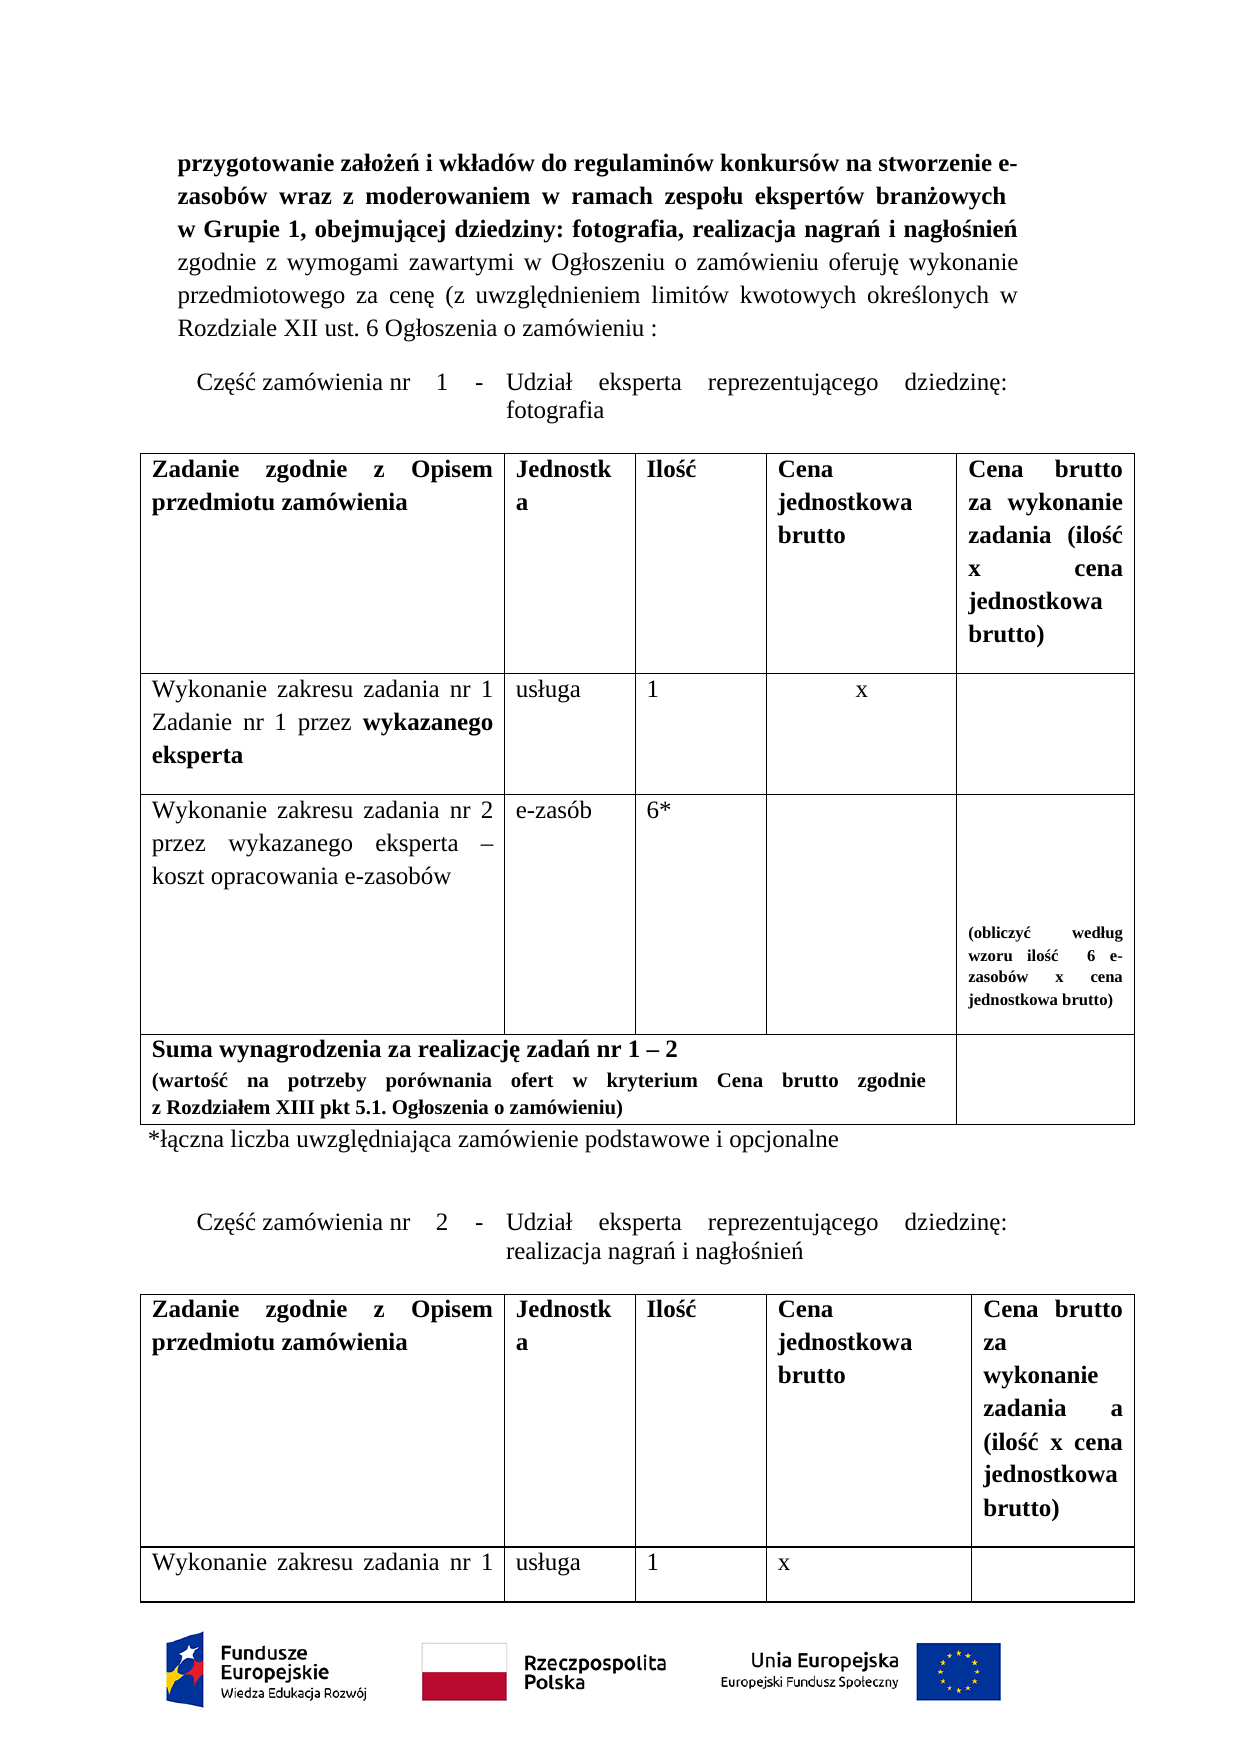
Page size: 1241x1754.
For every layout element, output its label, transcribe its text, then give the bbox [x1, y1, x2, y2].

table_header - [464, 367, 494, 424]
table_cell [767, 795, 956, 1033]
table_cell Suma wynagrodzenia za realizację zadań nr 1 – 2 (wartość na potrzeby porównania ofert w kryterium Cena brutto zgodnie z Rozdziałem XIII pkt 5.1. Ogłoszenia o zamówieniu) [141, 1035, 956, 1123]
table_header 1 [424, 367, 464, 424]
table_cell Wykonanie zakresu zadania nr 2 przez wykazanego eksperta – koszt opracowania e-zasobów [141, 795, 504, 1033]
table_header Jednostka [505, 1295, 635, 1546]
table_header Cena brutto za wykonanie zadania (ilość x cena jednostkowa brutto) [957, 454, 1134, 673]
table_header Część zamówienia nr [185, 367, 424, 424]
table_header Udział eksperta reprezentującego dziedzinę: fotografia [495, 367, 1019, 424]
table_header - [464, 1207, 494, 1265]
table_cell 1 [636, 674, 766, 794]
table_cell Wykonanie zakresu zadania nr 1 Zadanie nr 1 przez wykazanego eksperta [141, 1548, 504, 1601]
table_cell [972, 1548, 1134, 1601]
table_cell usługa [505, 674, 635, 794]
table_cell Wykonanie zakresu zadania nr 1 Zadanie nr 1 przez wykazanego eksperta [141, 674, 504, 794]
picture [147, 1612, 1019, 1726]
table_header Zadanie zgodnie z Opisem przedmiotu zamówienia [141, 1295, 504, 1546]
table_header Cena jednostkowa brutto [767, 1295, 971, 1546]
table_cell [957, 674, 1134, 794]
table_header Zadanie zgodnie z Opisem przedmiotu zamówienia [141, 454, 504, 673]
table_cell 1 [636, 1548, 766, 1601]
table_cell e-zasób [505, 795, 635, 1033]
table_cell usługa [505, 1548, 635, 1601]
table_header 2 [424, 1207, 464, 1265]
table_header Cena brutto za wykonanie zadania a (ilość x cena jednostkowa brutto) [972, 1295, 1134, 1546]
table_cell x [767, 674, 956, 794]
table_cell x [767, 1548, 971, 1601]
table_cell 6* [636, 795, 766, 1033]
table_cell [957, 1035, 1134, 1123]
table_cell (obliczyć według wzoru ilość 6 e-zasobów x cena jednostkowa brutto) [957, 795, 1134, 1033]
table_header Ilość [636, 454, 766, 673]
text *łączna liczba uwzględniająca zamówienie podstawowe i opcjonalne [148, 1125, 1019, 1153]
table_header Ilość [636, 1295, 766, 1546]
table_header Udział eksperta reprezentującego dziedzinę: realizacja nagrań i nagłośnień [495, 1207, 1019, 1265]
table_header Cena jednostkowa brutto [767, 454, 956, 673]
table_header Jednostka [505, 454, 635, 673]
table_header Część zamówienia nr [185, 1207, 424, 1265]
